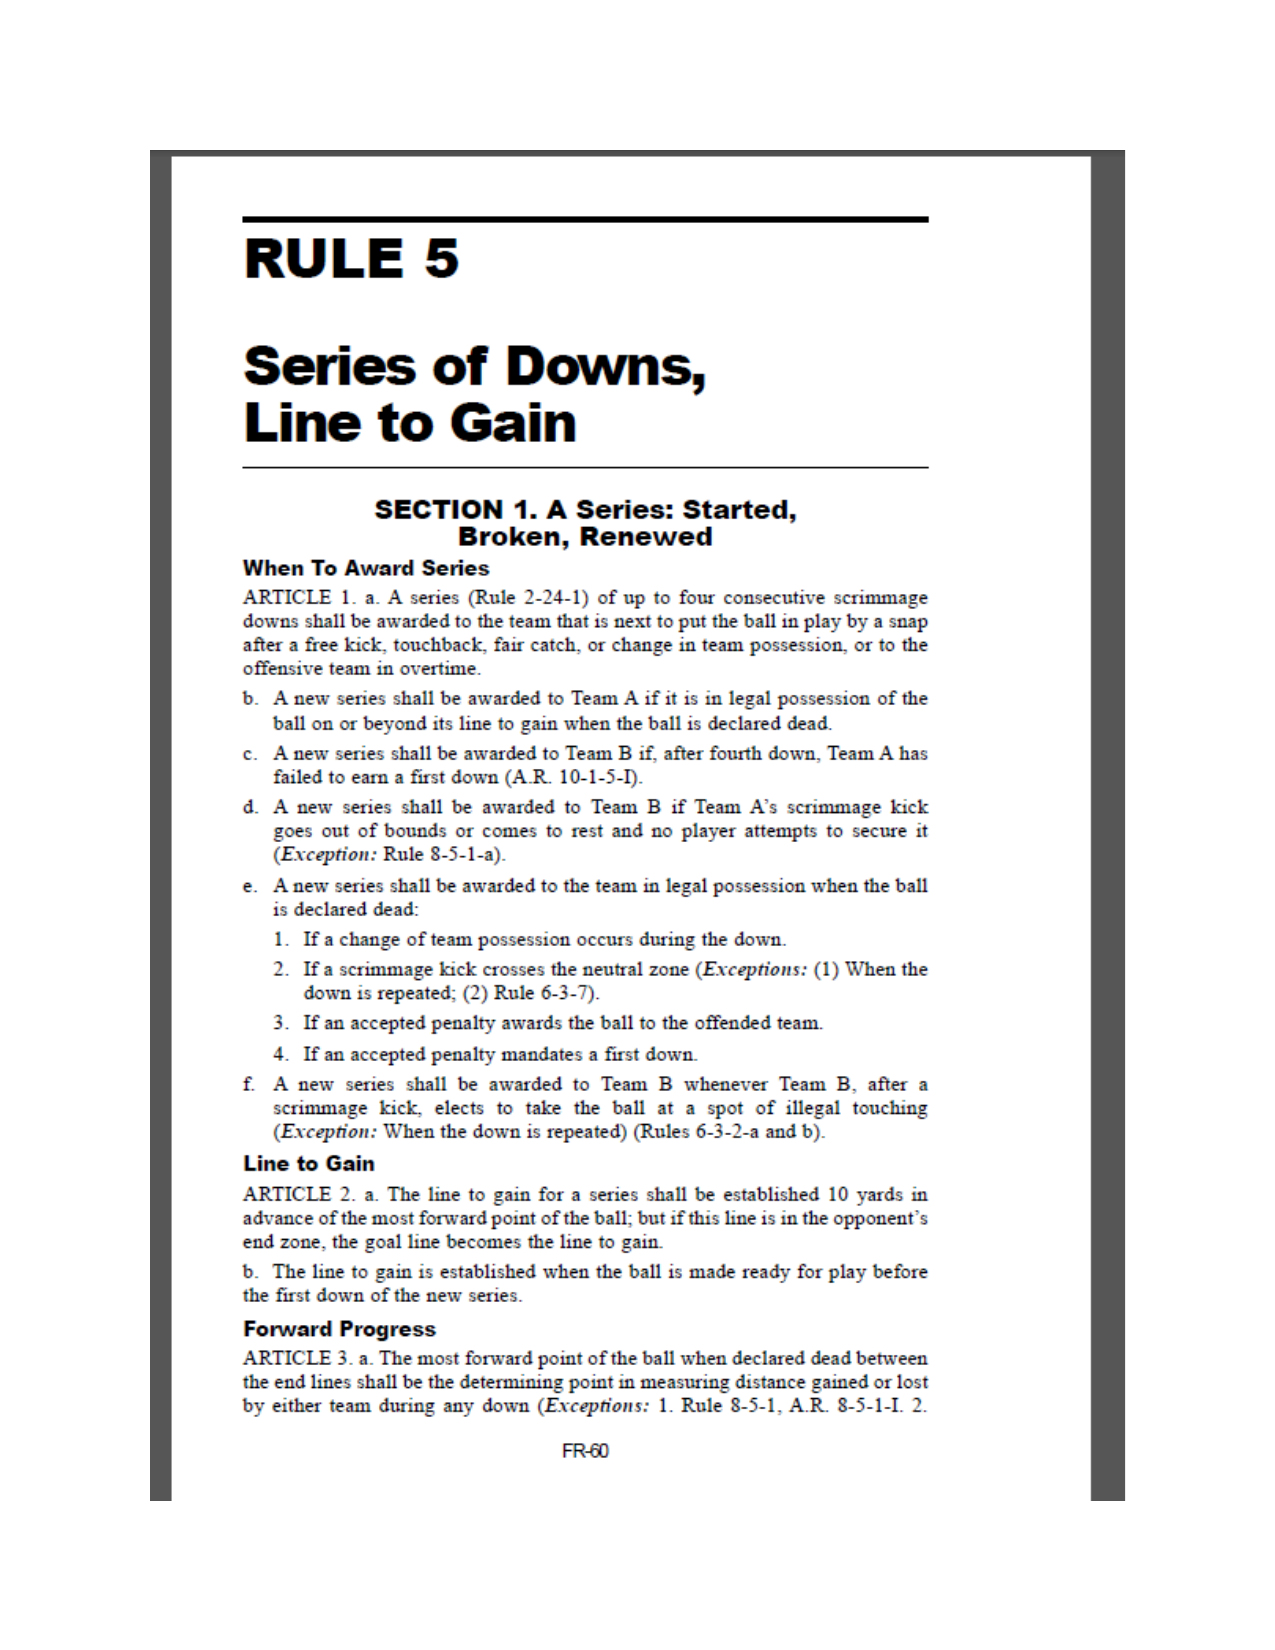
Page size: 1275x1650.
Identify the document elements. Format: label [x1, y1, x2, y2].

picture [150, 150, 1125, 1501]
